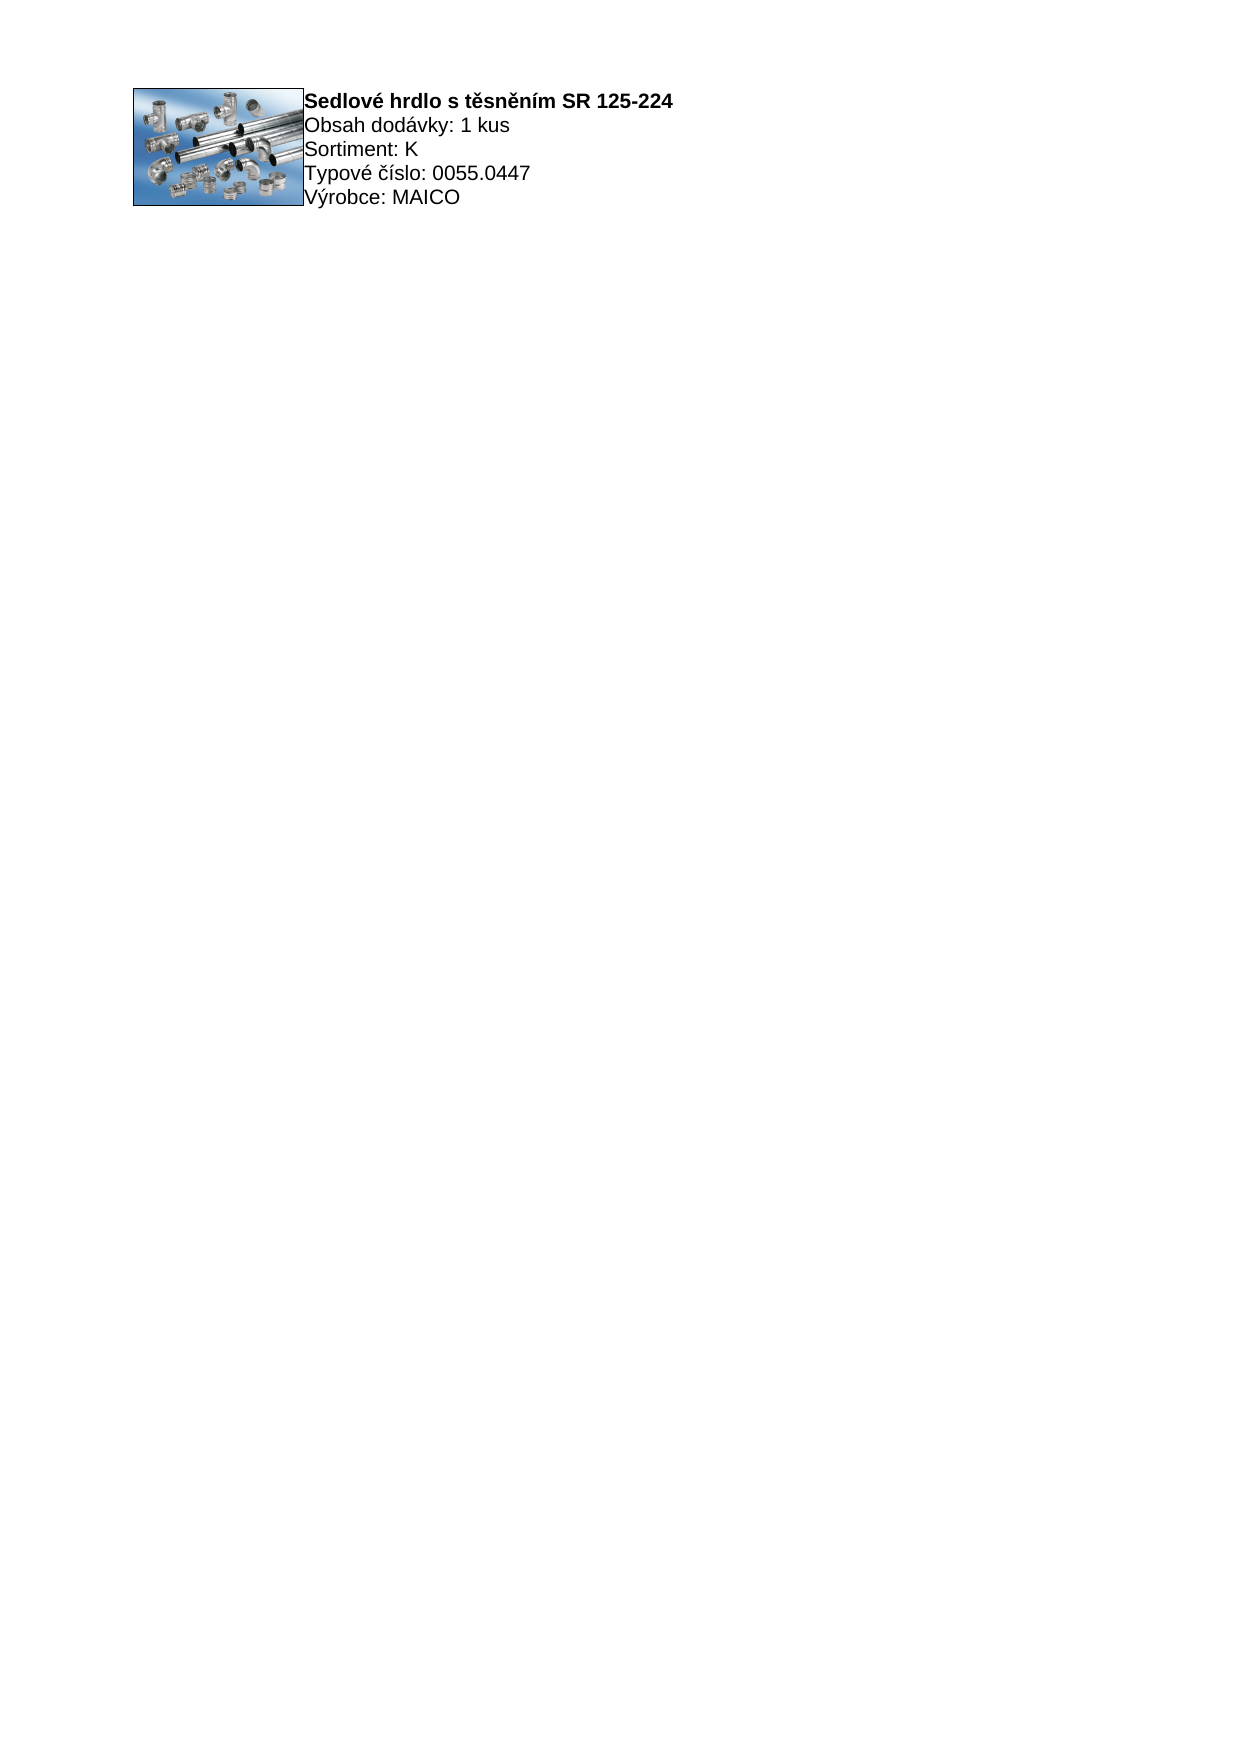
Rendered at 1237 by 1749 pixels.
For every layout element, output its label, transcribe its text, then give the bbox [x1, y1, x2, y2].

picture [134, 89, 303, 205]
text Sedlové hrdlo s těsněním SR 125-224Obsah dodávky: 1 kusSortiment: K Typové číslo: 0055.0447Výrobce: MAICO [133, 89, 1148, 208]
